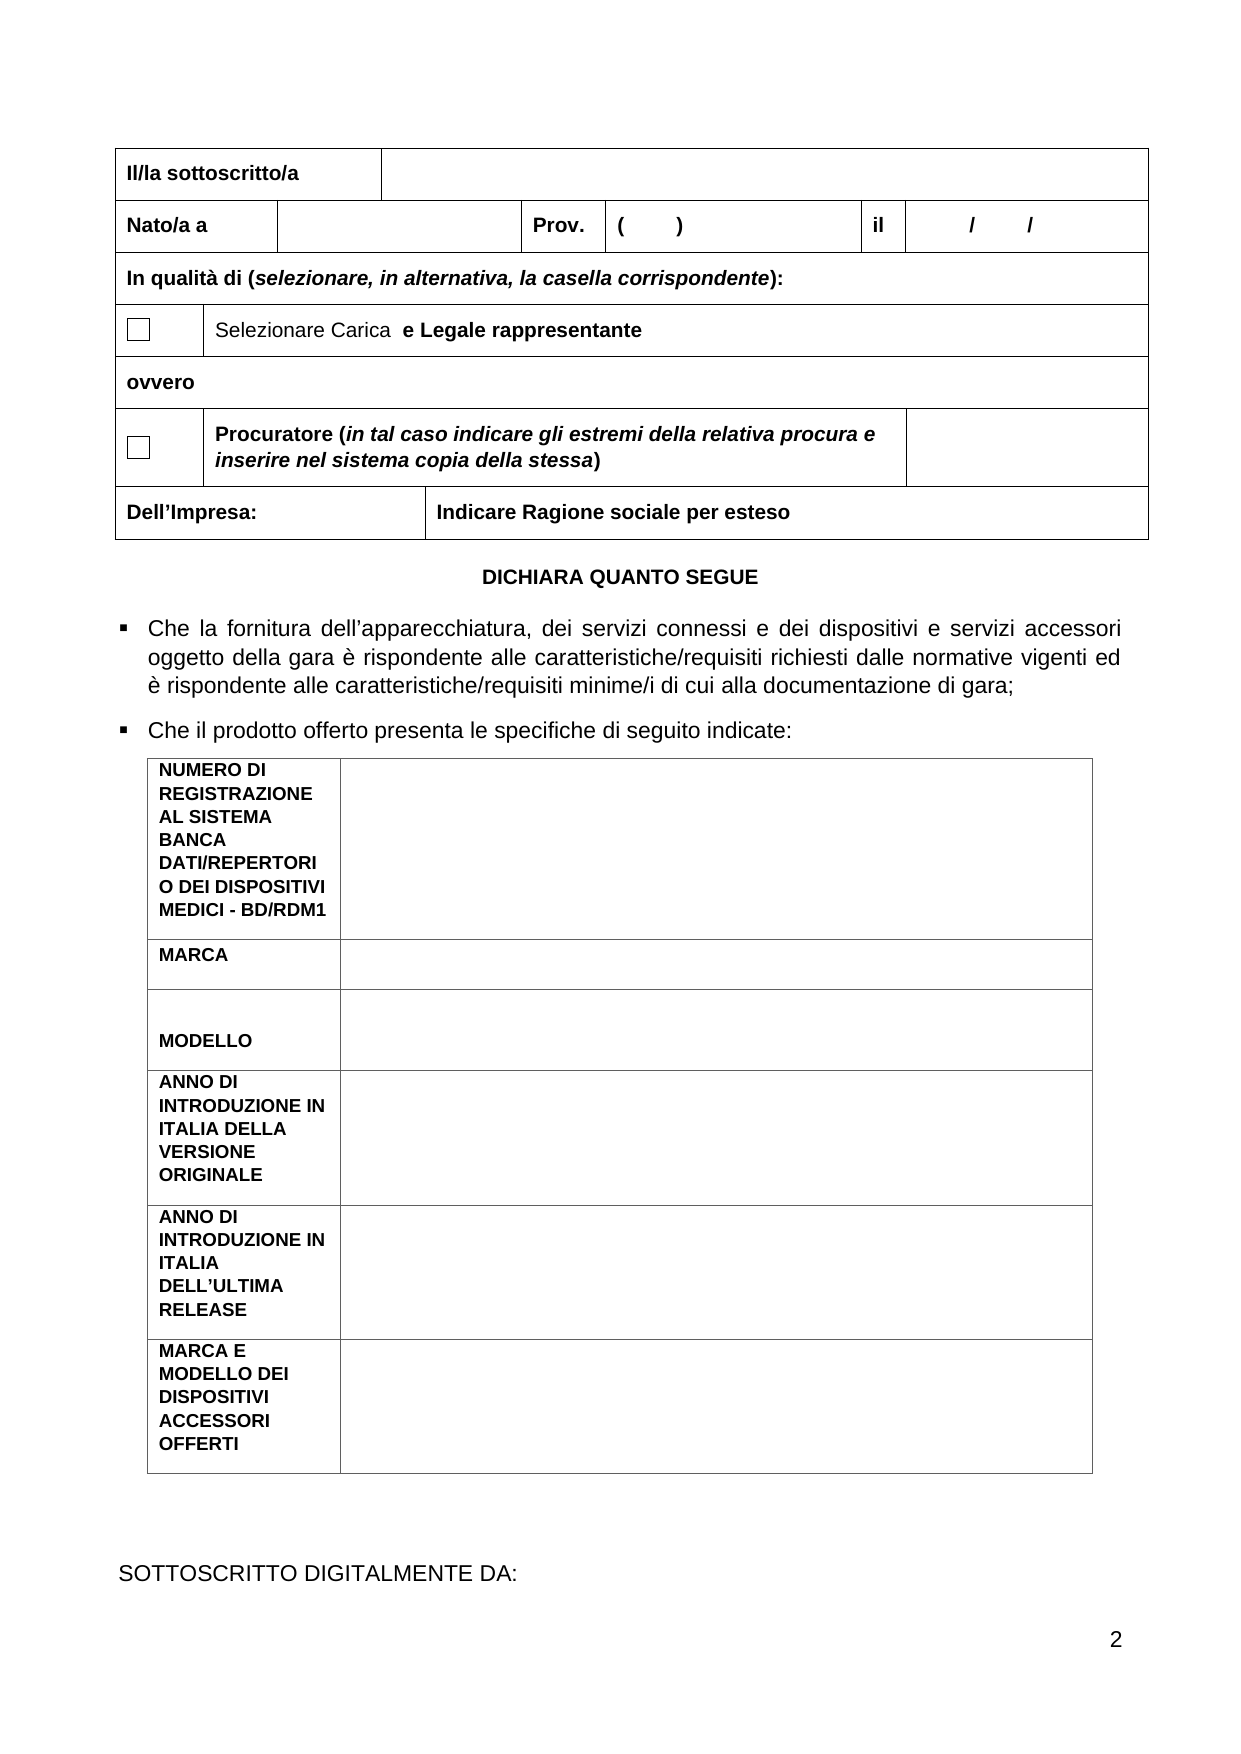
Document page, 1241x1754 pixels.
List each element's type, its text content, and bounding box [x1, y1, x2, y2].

table_cell MARCA [148, 940, 340, 989]
list Che la fornitura dell’apparecchiatura, dei servizi connessi e dei dispositivi e servizi accessori oggetto della gara è rispondente alle caratteristiche/requisiti richiesti dalle normative vigenti ed è rispondente alle caratteristiche/requisiti minime/i di cui alla documentazione di gara; [118, 615, 1122, 698]
table_cell ANNO DI INTRODUZIONE IN ITALIA DELL’ULTIMA RELEASE [148, 1206, 340, 1339]
table_cell ovvero [116, 357, 1148, 408]
table_cell e Legale rappresentante [204, 305, 1148, 356]
table_header [341, 759, 1092, 939]
table_cell [341, 1071, 1092, 1204]
table_cell Prov. [522, 201, 605, 252]
text DICHIARA QUANTO SEGUE [118, 564, 1122, 588]
table_header [382, 149, 1148, 200]
table_cell [116, 305, 203, 356]
list Che il prodotto offerto presenta le specifiche di seguito indicate: [118, 717, 1122, 744]
table_cell il [862, 201, 905, 252]
table_header NUMERO DI REGISTRAZIONE AL SISTEMA BANCA DATI/REPERTORIO DEI DISPOSITIVI MEDICI - BD/RDM1 [148, 759, 340, 939]
table_cell [278, 201, 521, 252]
table_header Il/la sottoscritto/a [116, 149, 381, 200]
table_cell [341, 990, 1092, 1070]
table_cell / / [906, 201, 1148, 252]
table_cell Nato/a a [116, 201, 277, 252]
table_cell [341, 1340, 1092, 1473]
table_cell ANNO DI INTRODUZIONE IN ITALIA DELLA VERSIONE ORIGINALE [148, 1071, 340, 1204]
table_cell Dell’Impresa: [116, 487, 425, 538]
table_cell MODELLO [148, 990, 340, 1070]
text SOTTOSCRITTO DIGITALMENTE DA: [118, 1560, 1122, 1586]
table_cell Procuratore (in tal caso indicare gli estremi della relativa procura e inserire nel sistema copia della stessa) [204, 409, 906, 486]
table_cell MARCA E MODELLO DEI DISPOSITIVI ACCESSORI OFFERTI [148, 1340, 340, 1473]
table_cell [116, 409, 203, 486]
table_cell [907, 409, 1148, 486]
table_cell [341, 940, 1092, 989]
table_cell ( ) [606, 201, 861, 252]
table_cell Indicare Ragione sociale per esteso [426, 487, 1148, 538]
table_cell In qualità di (selezionare, in alternativa, la casella corrispondente): [116, 253, 1148, 304]
table_cell [341, 1206, 1092, 1339]
